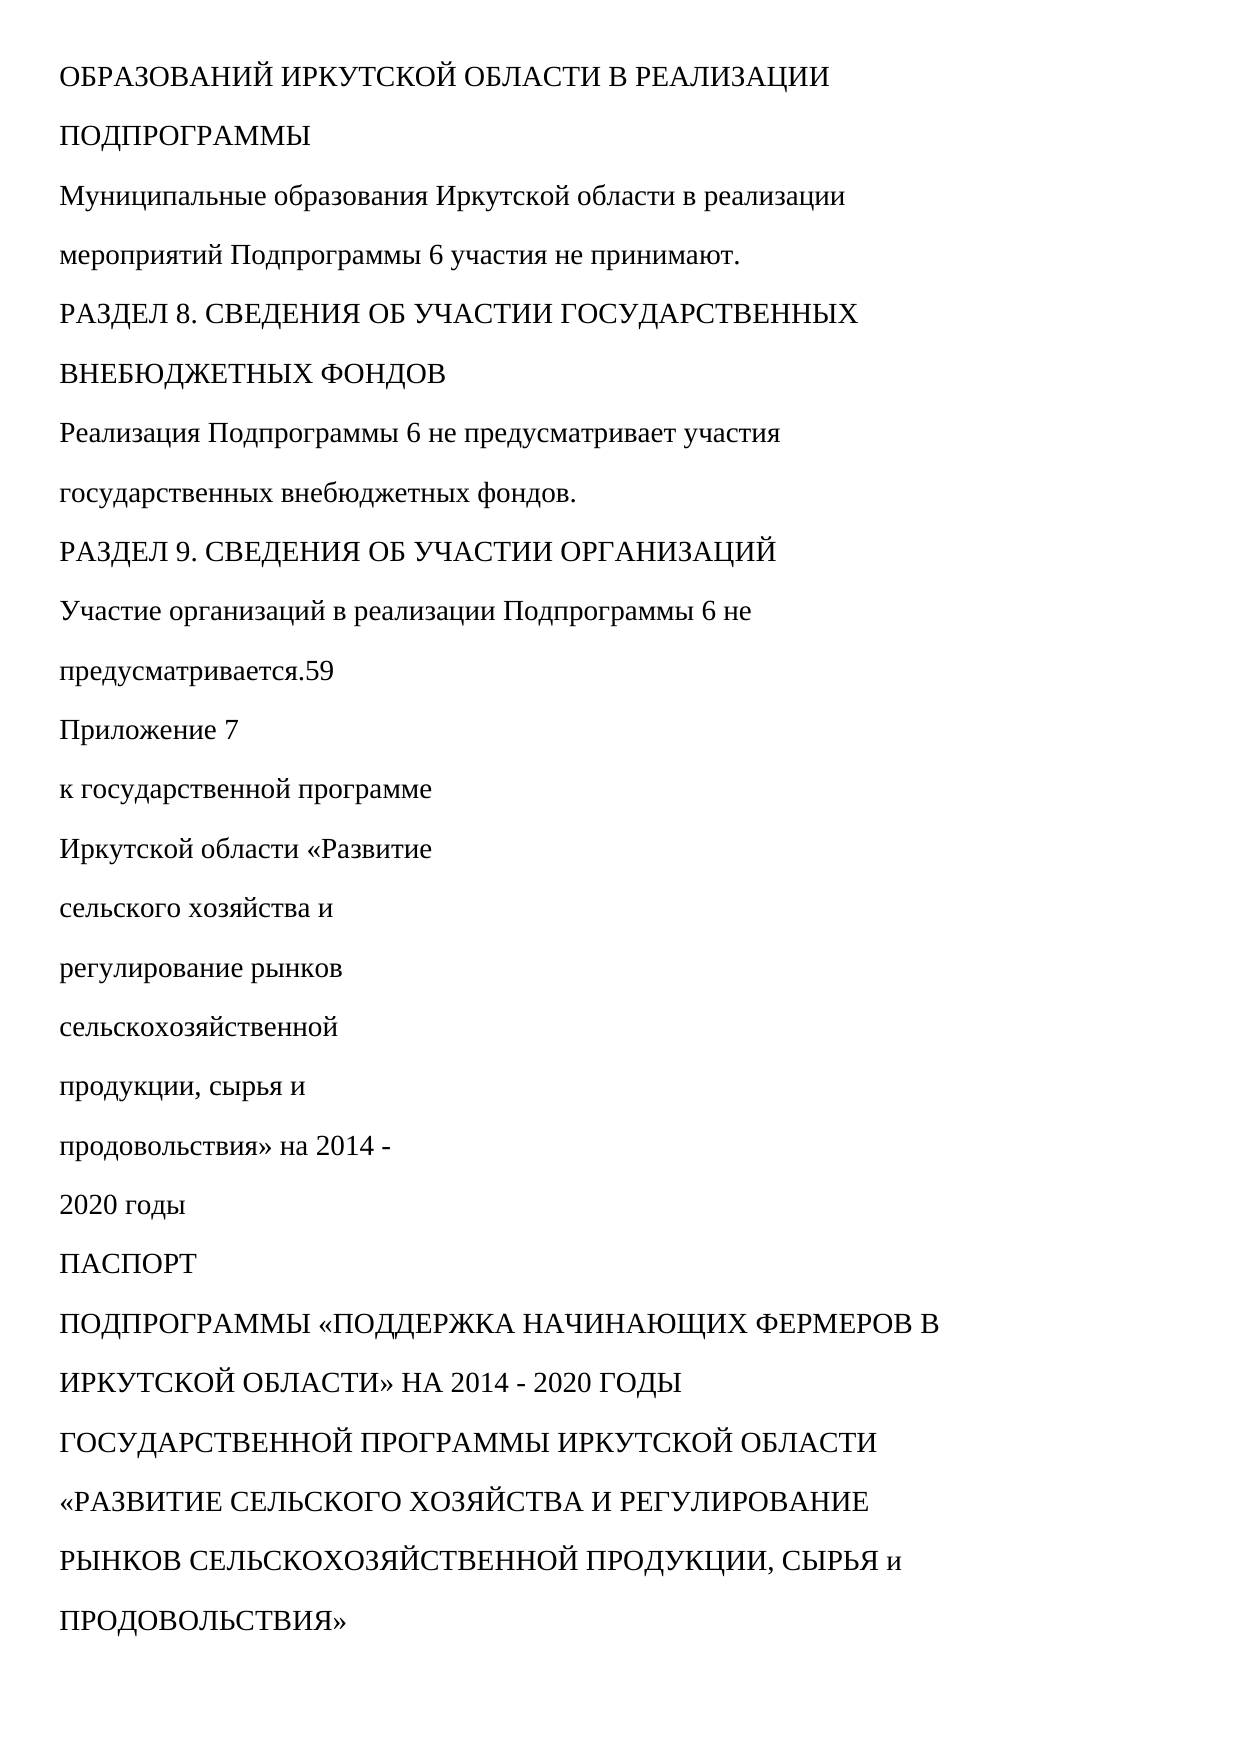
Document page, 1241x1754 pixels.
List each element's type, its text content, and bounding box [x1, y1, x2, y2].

text сельскохозяйственной [59, 1009, 1181, 1043]
text ПАСПОРТ [59, 1247, 1181, 1280]
text ПОДПРОГРАММЫ «ПОДДЕРЖКА НАЧИНАЮЩИХ ФЕРМЕРОВ В [59, 1306, 1181, 1339]
text регулирование рынков [59, 950, 1181, 983]
text ИРКУТСКОЙ ОБЛАСТИ» НА 2014 - 2020 ГОДЫ [59, 1365, 1181, 1399]
text ВНЕБЮДЖЕТНЫХ ФОНДОВ [59, 356, 1181, 389]
text мероприятий Подпрограммы 6 участия не принимают. [59, 237, 1181, 271]
text предусматривается.59 [59, 653, 1181, 686]
text продовольствия» на 2014 - [59, 1128, 1181, 1161]
text ПОДПРОГРАММЫ [59, 118, 1181, 152]
text РЫНКОВ СЕЛЬСКОХОЗЯЙСТВЕННОЙ ПРОДУКЦИИ, СЫРЬЯ и [59, 1543, 1181, 1577]
text ГОСУДАРСТВЕННОЙ ПРОГРАММЫ ИРКУТСКОЙ ОБЛАСТИ [59, 1425, 1181, 1458]
text продукции, сырья и [59, 1068, 1181, 1102]
text Приложение 7 [59, 712, 1181, 746]
text сельского хозяйства и [59, 890, 1181, 924]
text ПРОДОВОЛЬСТВИЯ» [59, 1603, 1181, 1636]
text РАЗДЕЛ 8. СВЕДЕНИЯ ОБ УЧАСТИИ ГОСУДАРСТВЕННЫХ [59, 297, 1181, 330]
text государственных внебюджетных фондов. [59, 475, 1181, 508]
text к государственной программе [59, 772, 1181, 805]
text Иркутской области «Развитие [59, 831, 1181, 864]
text Реализация Подпрограммы 6 не предусматривает участия [59, 415, 1181, 449]
text Муниципальные образования Иркутской области в реализации [59, 178, 1181, 211]
text «РАЗВИТИЕ СЕЛЬСКОГО ХОЗЯЙСТВА И РЕГУЛИРОВАНИЕ [59, 1484, 1181, 1518]
text ОБРАЗОВАНИЙ ИРКУТСКОЙ ОБЛАСТИ В РЕАЛИЗАЦИИ [59, 59, 1181, 93]
text 2020 годы [59, 1187, 1181, 1221]
text РАЗДЕЛ 9. СВЕДЕНИЯ ОБ УЧАСТИИ ОРГАНИЗАЦИЙ [59, 534, 1181, 568]
text Участие организаций в реализации Подпрограммы 6 не [59, 593, 1181, 627]
